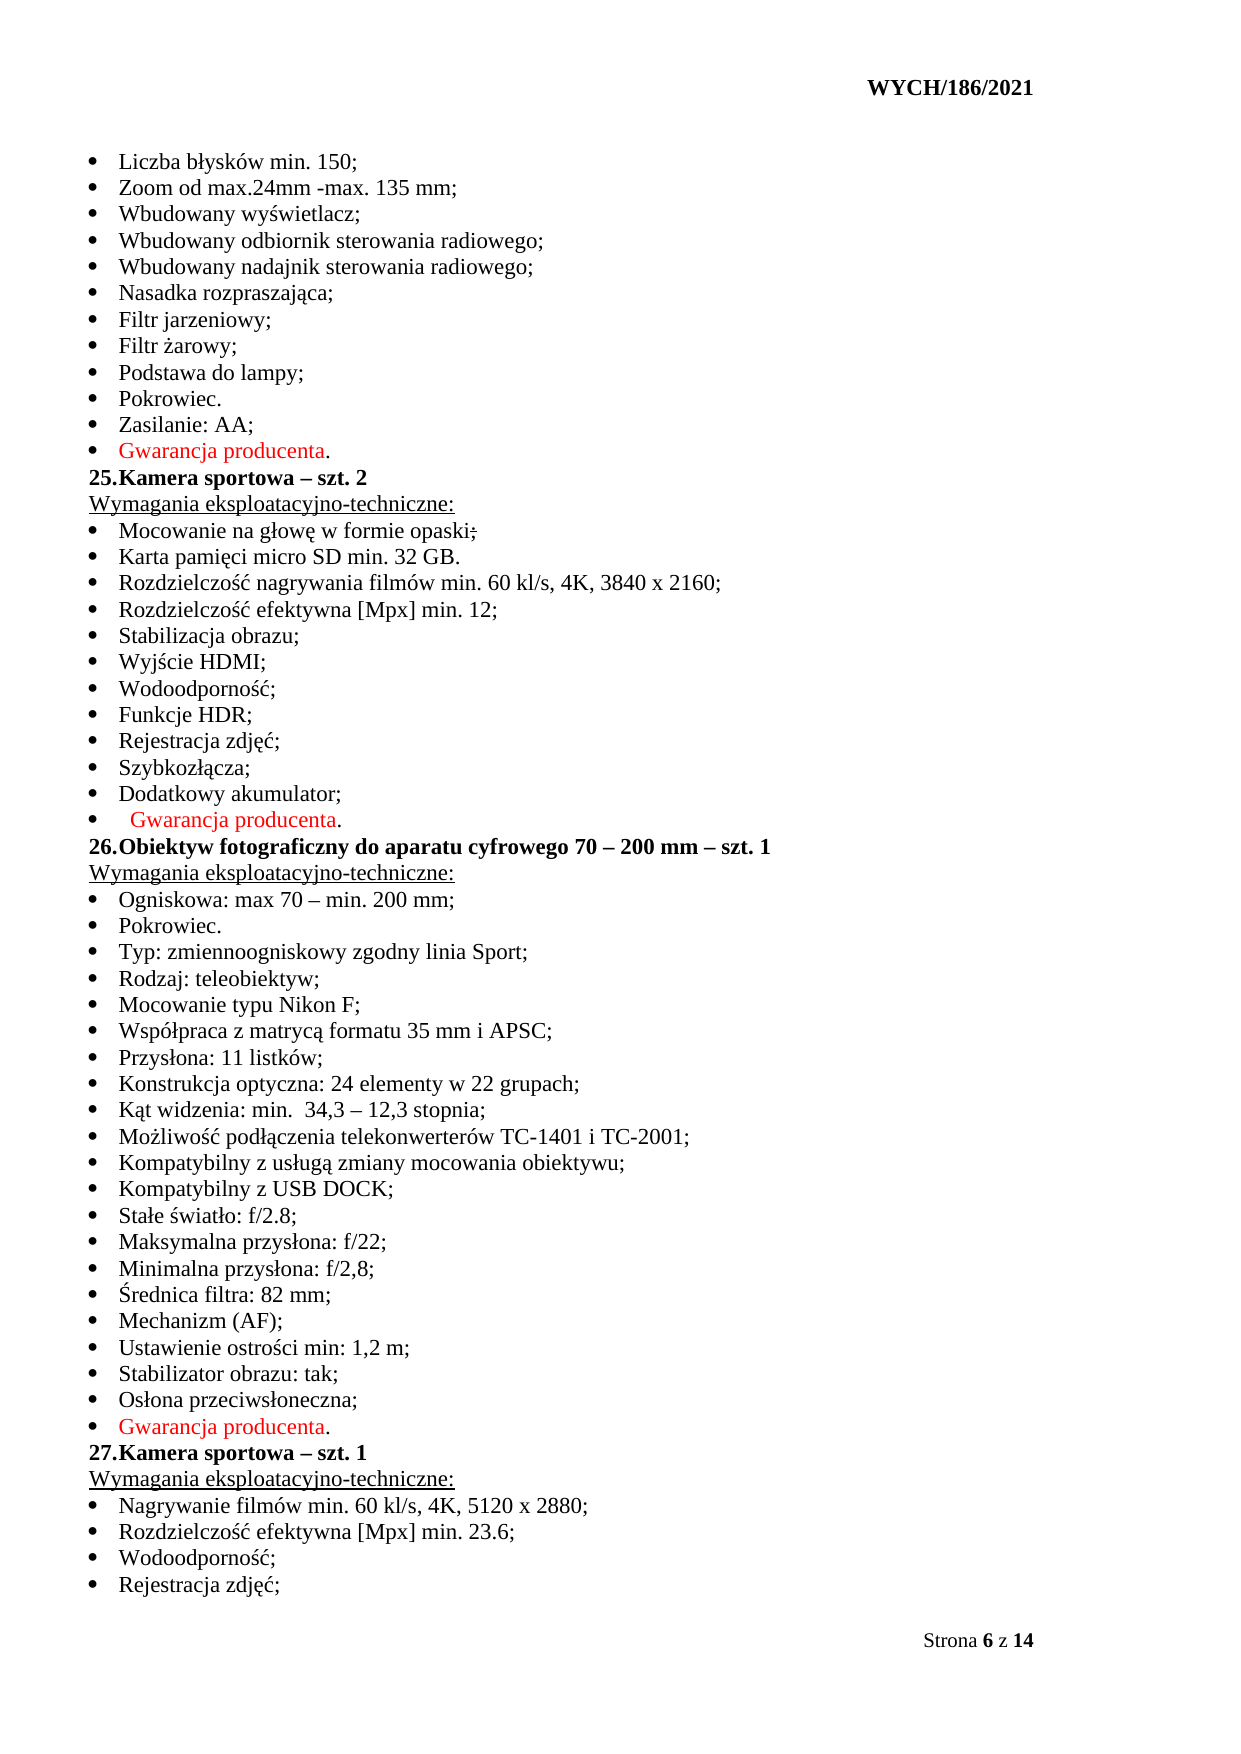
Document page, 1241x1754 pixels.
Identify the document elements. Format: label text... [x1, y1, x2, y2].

list Ustawienie ostrości min: 1,2 m; [89, 1334, 1033, 1360]
list Kompatybilny z USB DOCK; [89, 1176, 1033, 1202]
list Wbudowany wyświetlacz; [89, 200, 1033, 227]
list Funkcje HDR; [89, 701, 1033, 727]
list Dodatkowy akumulator; [89, 780, 1033, 807]
list Karta pamięci micro SD min. 32 GB. [89, 543, 1033, 569]
list Zasilanie: AA; [89, 411, 1033, 438]
list Wodoodporność; [89, 675, 1033, 701]
list Gwarancja producenta. [89, 1413, 1033, 1439]
list Konstrukcja optyczna: 24 elementy w 22 grupach; [89, 1070, 1033, 1096]
list Współpraca z matrycą formatu 35 mm i APSC; [89, 1017, 1033, 1044]
list Wymagania eksploatacyjno-techniczne: [89, 1465, 1033, 1492]
list Gwarancja producenta. [89, 438, 1033, 464]
list Filtr jarzeniowy; [89, 306, 1033, 332]
list Kamera sportowa – szt. 2 [89, 464, 1033, 490]
list Przysłona: 11 listków; [89, 1044, 1033, 1070]
list Zoom od max.24mm -max. 135 mm; [89, 174, 1033, 200]
list Stabilizator obrazu: tak; [89, 1360, 1033, 1386]
list Filtr żarowy; [89, 332, 1033, 358]
list Liczba błysków min. 150; [89, 148, 1033, 174]
list Możliwość podłączenia telekonwerterów TC-1401 i TC-2001; [89, 1123, 1033, 1149]
list Wyjście HDMI; [89, 648, 1033, 675]
list Średnica filtra: 82 mm; [89, 1281, 1033, 1307]
list Rejestracja zdjęć; [89, 1571, 1033, 1597]
list Osłona przeciwsłoneczna; [89, 1386, 1033, 1413]
list Wbudowany odbiornik sterowania radiowego; [89, 227, 1033, 253]
list Rozdzielczość efektywna [Mpx] min. 23.6; [89, 1518, 1033, 1544]
list Kamera sportowa – szt. 1 [89, 1439, 1033, 1465]
list Nasadka rozpraszająca; [89, 279, 1033, 306]
list Podstawa do lampy; [89, 358, 1033, 385]
list Gwarancja producenta. [89, 807, 1033, 833]
list Kompatybilny z usługą zmiany mocowania obiektywu; [89, 1149, 1033, 1176]
list Maksymalna przysłona: f/22; [89, 1228, 1033, 1254]
list Stałe światło: f/2.8; [89, 1202, 1033, 1228]
list Typ: zmiennoogniskowy zgodny linia Sport; [89, 938, 1033, 965]
list Wymagania eksploatacyjno-techniczne: [89, 859, 1033, 886]
list Pokrowiec. [89, 385, 1033, 411]
list Mechanizm (AF); [89, 1307, 1033, 1334]
list Kąt widzenia: min. 34,3 – 12,3 stopnia; [89, 1096, 1033, 1123]
list Rejestracja zdjęć; [89, 727, 1033, 754]
list Ogniskowa: max 70 – min. 200 mm; [89, 886, 1033, 912]
list Rozdzielczość nagrywania filmów min. 60 kl/s, 4K, 3840 x 2160; [89, 569, 1033, 596]
text Wymagania eksploatacyjno-techniczne: [89, 490, 1033, 517]
list Wodoodporność; [89, 1544, 1033, 1571]
list Wbudowany nadajnik sterowania radiowego; [89, 253, 1033, 279]
list Obiektyw fotograficzny do aparatu cyfrowego 70 – 200 mm – szt. 1 [89, 833, 1033, 859]
list Minimalna przysłona: f/2,8; [89, 1254, 1033, 1281]
list Nagrywanie filmów min. 60 kl/s, 4K, 5120 x 2880; [89, 1492, 1033, 1518]
list Szybkozłącza; [89, 754, 1033, 780]
list Mocowanie typu Nikon F; [89, 991, 1033, 1017]
list Rodzaj: teleobiektyw; [89, 965, 1033, 991]
list Stabilizacja obrazu; [89, 622, 1033, 648]
list Rozdzielczość efektywna [Mpx] min. 12; [89, 596, 1033, 622]
list Mocowanie na głowę w formie opaski; [89, 517, 1033, 543]
list Pokrowiec. [89, 912, 1033, 938]
